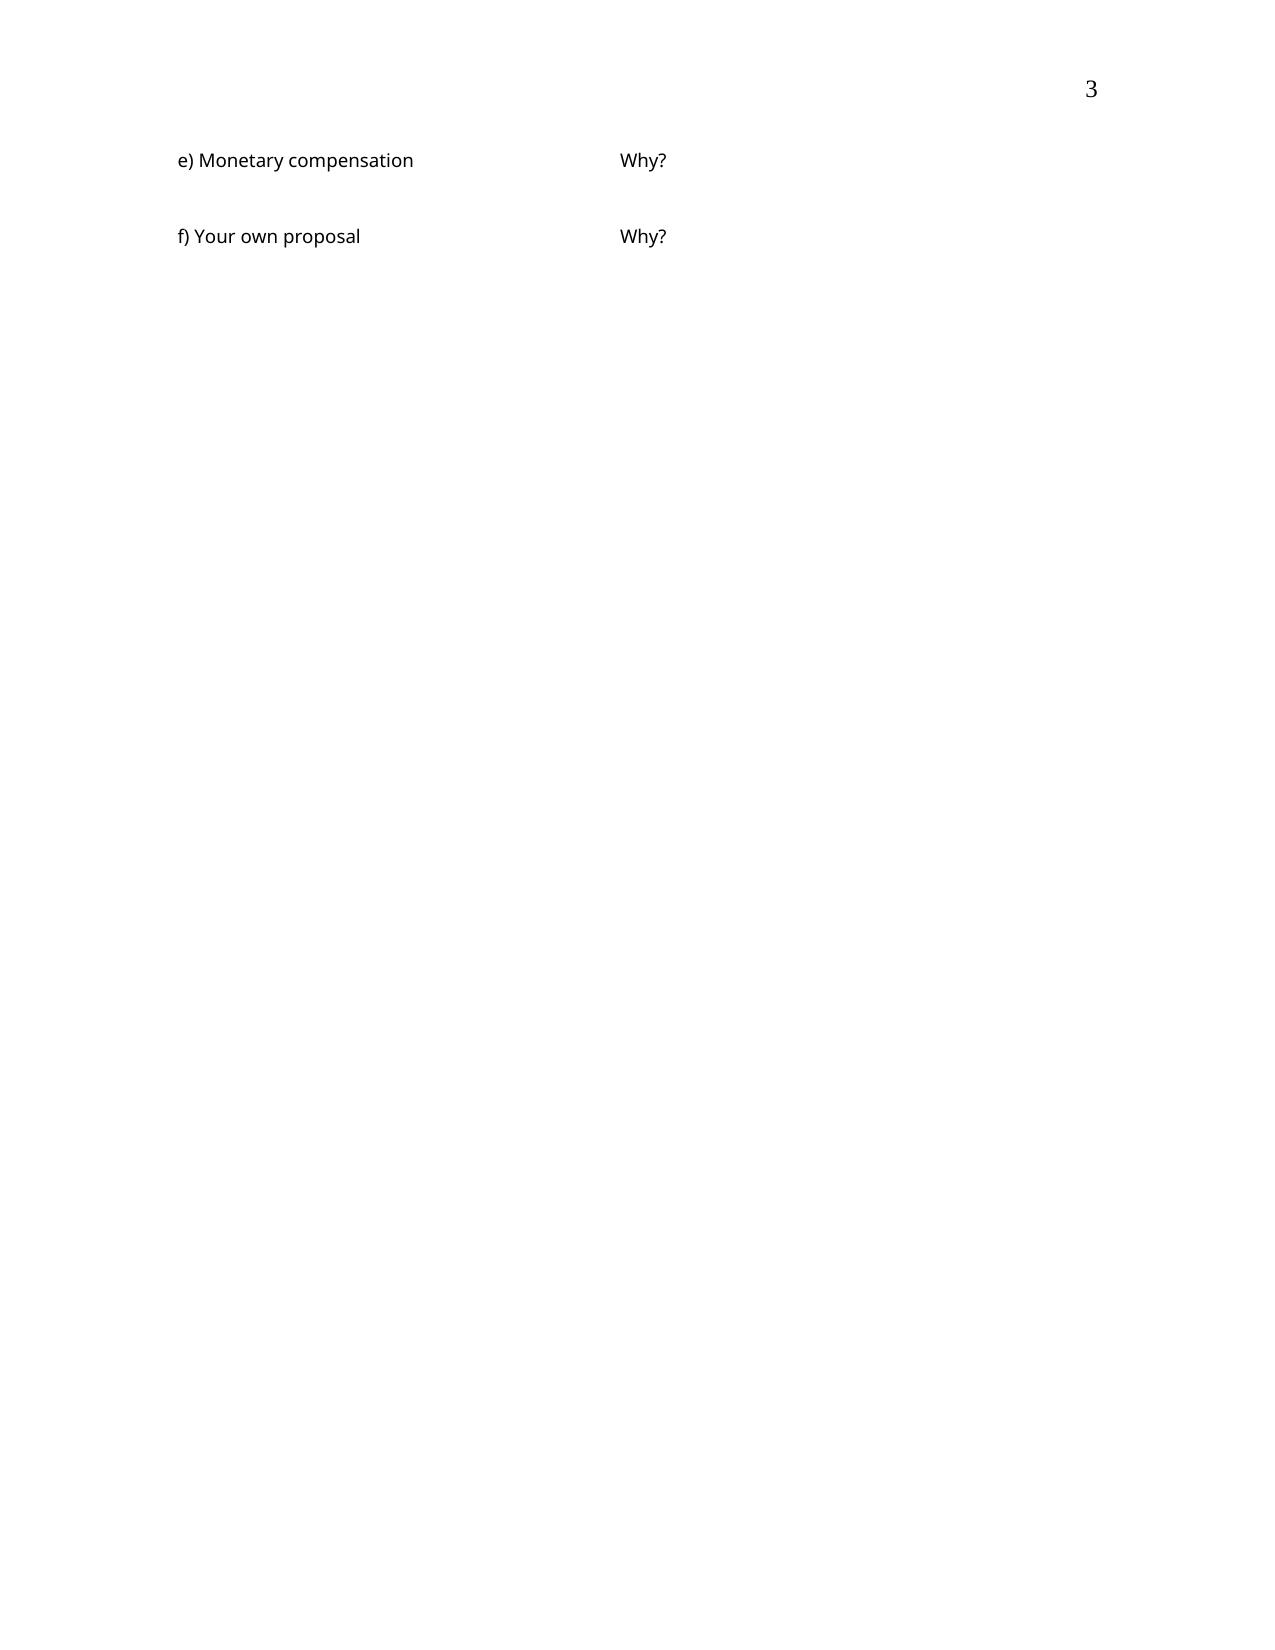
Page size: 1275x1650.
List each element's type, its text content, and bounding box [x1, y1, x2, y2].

text e) Monetary compensation Why? [177, 148, 1098, 173]
text f) Your own proposal Why? [177, 224, 1098, 249]
